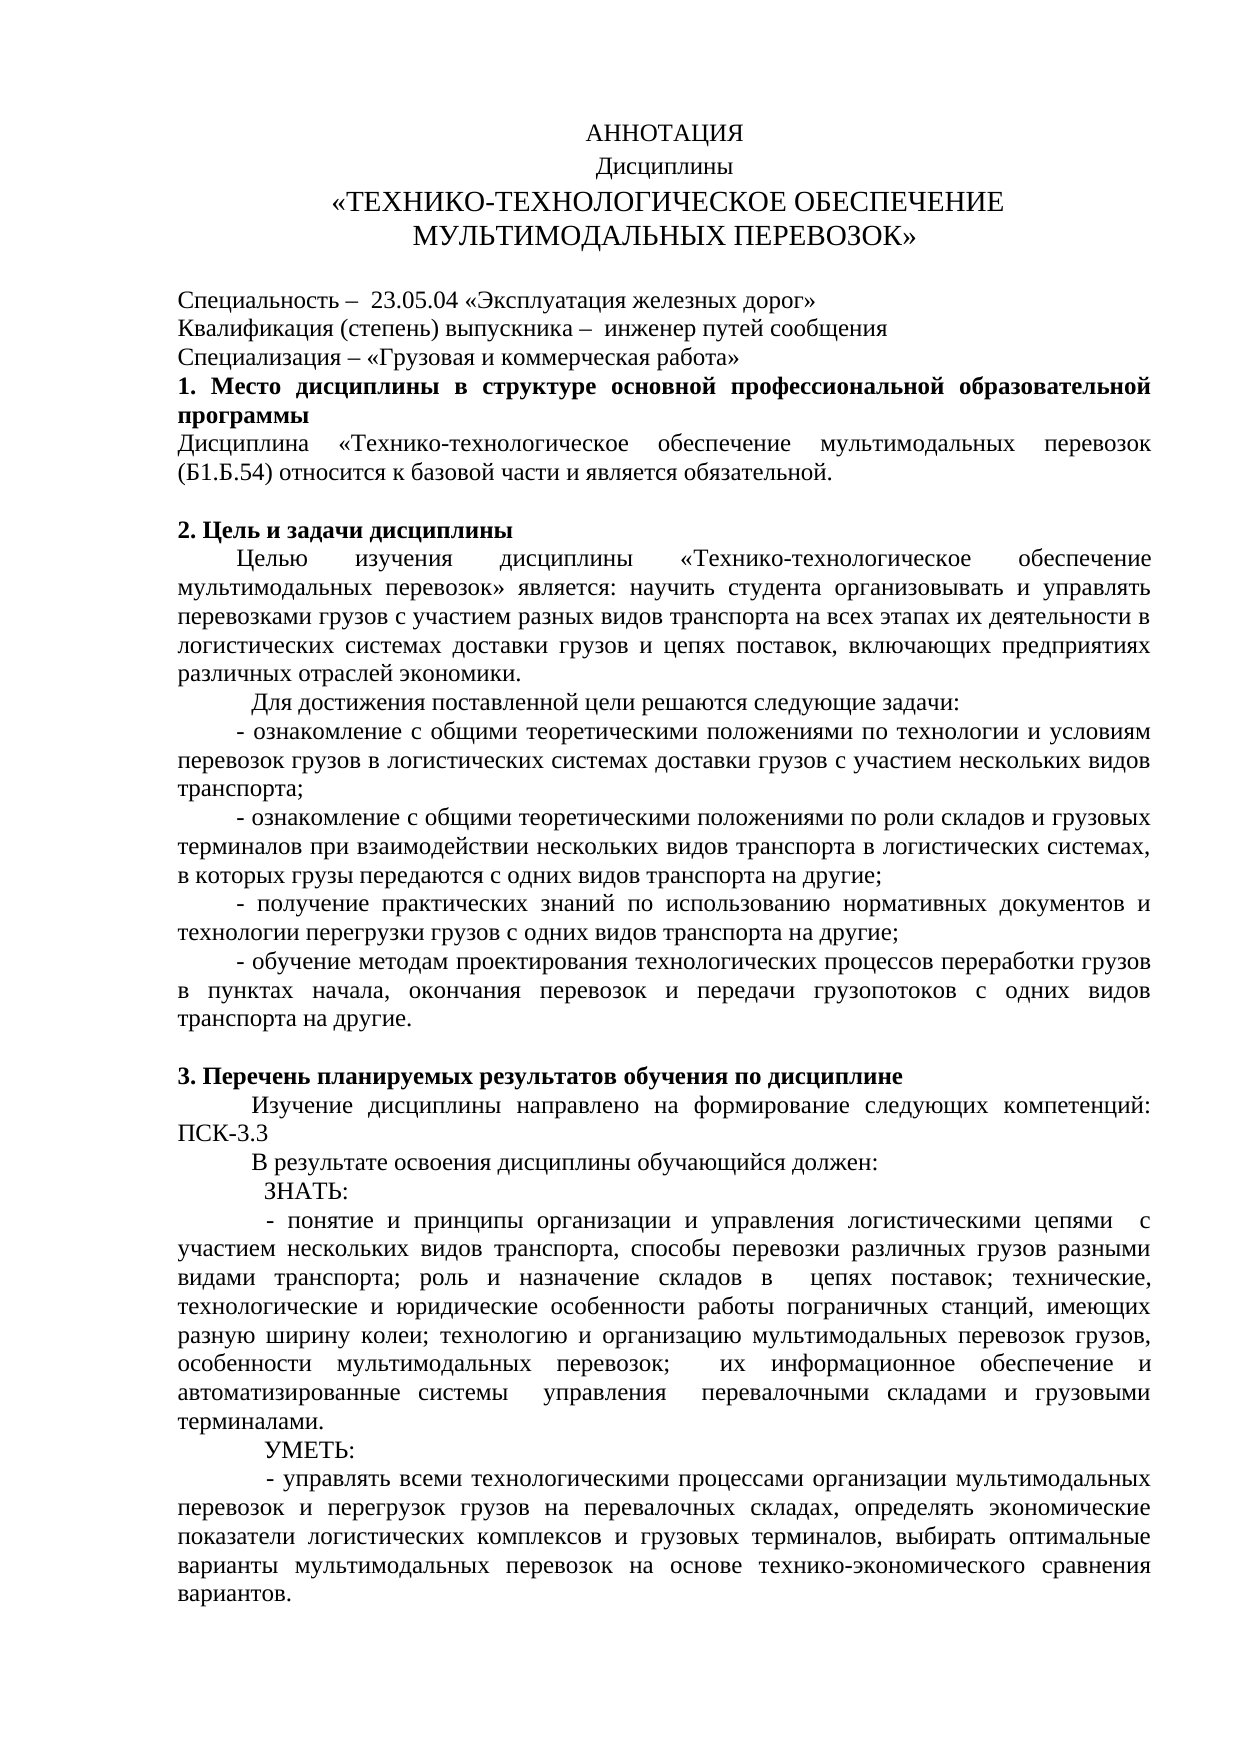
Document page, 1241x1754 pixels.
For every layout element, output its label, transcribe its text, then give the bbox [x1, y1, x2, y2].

text ЗНАТЬ: [263, 1176, 1152, 1205]
text Дисциплина «Технико-технологическое обеспечение мультимодальных перевозок (Б1.Б.54) относится к базовой части и является обязательной. [177, 428, 1152, 486]
text 1. Место дисциплины в структуре основной профессиональной образовательной программы [177, 371, 1152, 428]
text - управлять всеми технологическими процессами организации мультимодальных перевозок и перегрузок грузов на перевалочных складах, определять экономические показатели логистических комплексов и грузовых терминалов, выбирать оптимальные варианты мультимодальных перевозок на основе технико-экономического сравнения вариантов. [177, 1463, 1152, 1607]
text - обучение методам проектирования технологических процессов переработки грузов в пунктах начала, окончания перевозок и передачи грузопотоков с одних видов транспорта на другие. [177, 946, 1152, 1032]
text «ТЕХНИКО-ТЕХНОЛОГИЧЕСКОЕ ОБЕСПЕЧЕНИЕ МУЛЬТИМОДАЛЬНЫХ ПЕРЕВОЗОК» [177, 184, 1152, 251]
text Для достижения поставленной цели решаются следующие задачи: [177, 687, 1152, 716]
text Специализация – «Грузовая и коммерческая работа» [177, 342, 1152, 371]
text АННОТАЦИЯ [177, 118, 1152, 147]
text 3. Перечень планируемых результатов обучения по дисциплине [177, 1061, 1152, 1090]
text УМЕТЬ: [263, 1435, 1152, 1463]
text В результате освоения дисциплины обучающийся должен: [177, 1147, 1152, 1176]
text - получение практических знаний по использованию нормативных документов и технологии перегрузки грузов с одних видов транспорта на другие; [177, 888, 1152, 946]
text Дисциплины [177, 151, 1152, 180]
text Специальность – 23.05.04 «Эксплуатация железных дорог» [177, 285, 1152, 313]
text 2. Цель и задачи дисциплины [177, 515, 1152, 543]
text - понятие и принципы организации и управления логистическими цепями с участием нескольких видов транспорта, способы перевозки различных грузов разными видами транспорта; роль и назначение складов в цепях поставок; технические, технологические и юридические особенности работы пограничных станций, имеющих разную ширину колеи; технологию и организацию мультимодальных перевозок грузов, особенности мультимодальных перевозок; их информационное обеспечение и автоматизированные системы управления перевалочными складами и грузовыми терминалами. [177, 1205, 1152, 1435]
text Целью изучения дисциплины «Технико-технологическое обеспечение мультимодальных перевозок» является: научить студента организовывать и управлять перевозками грузов с участием разных видов транспорта на всех этапах их деятельности в логистических системах доставки грузов и цепях поставок, включающих предприятиях различных отраслей экономики. [177, 543, 1152, 687]
text Квалификация (степень) выпускника – инженер путей сообщения [177, 313, 1152, 342]
text - ознакомление с общими теоретическими положениями по роли складов и грузовых терминалов при взаимодействии нескольких видов транспорта в логистических системах, в которых грузы передаются с одних видов транспорта на другие; [177, 802, 1152, 888]
text Изучение дисциплины направлено на формирование следующих компетенций: ПСК-3.3 [177, 1090, 1152, 1147]
text - ознакомление с общими теоретическими положениями по технологии и условиям перевозок грузов в логистических системах доставки грузов с участием нескольких видов транспорта; [177, 716, 1152, 802]
